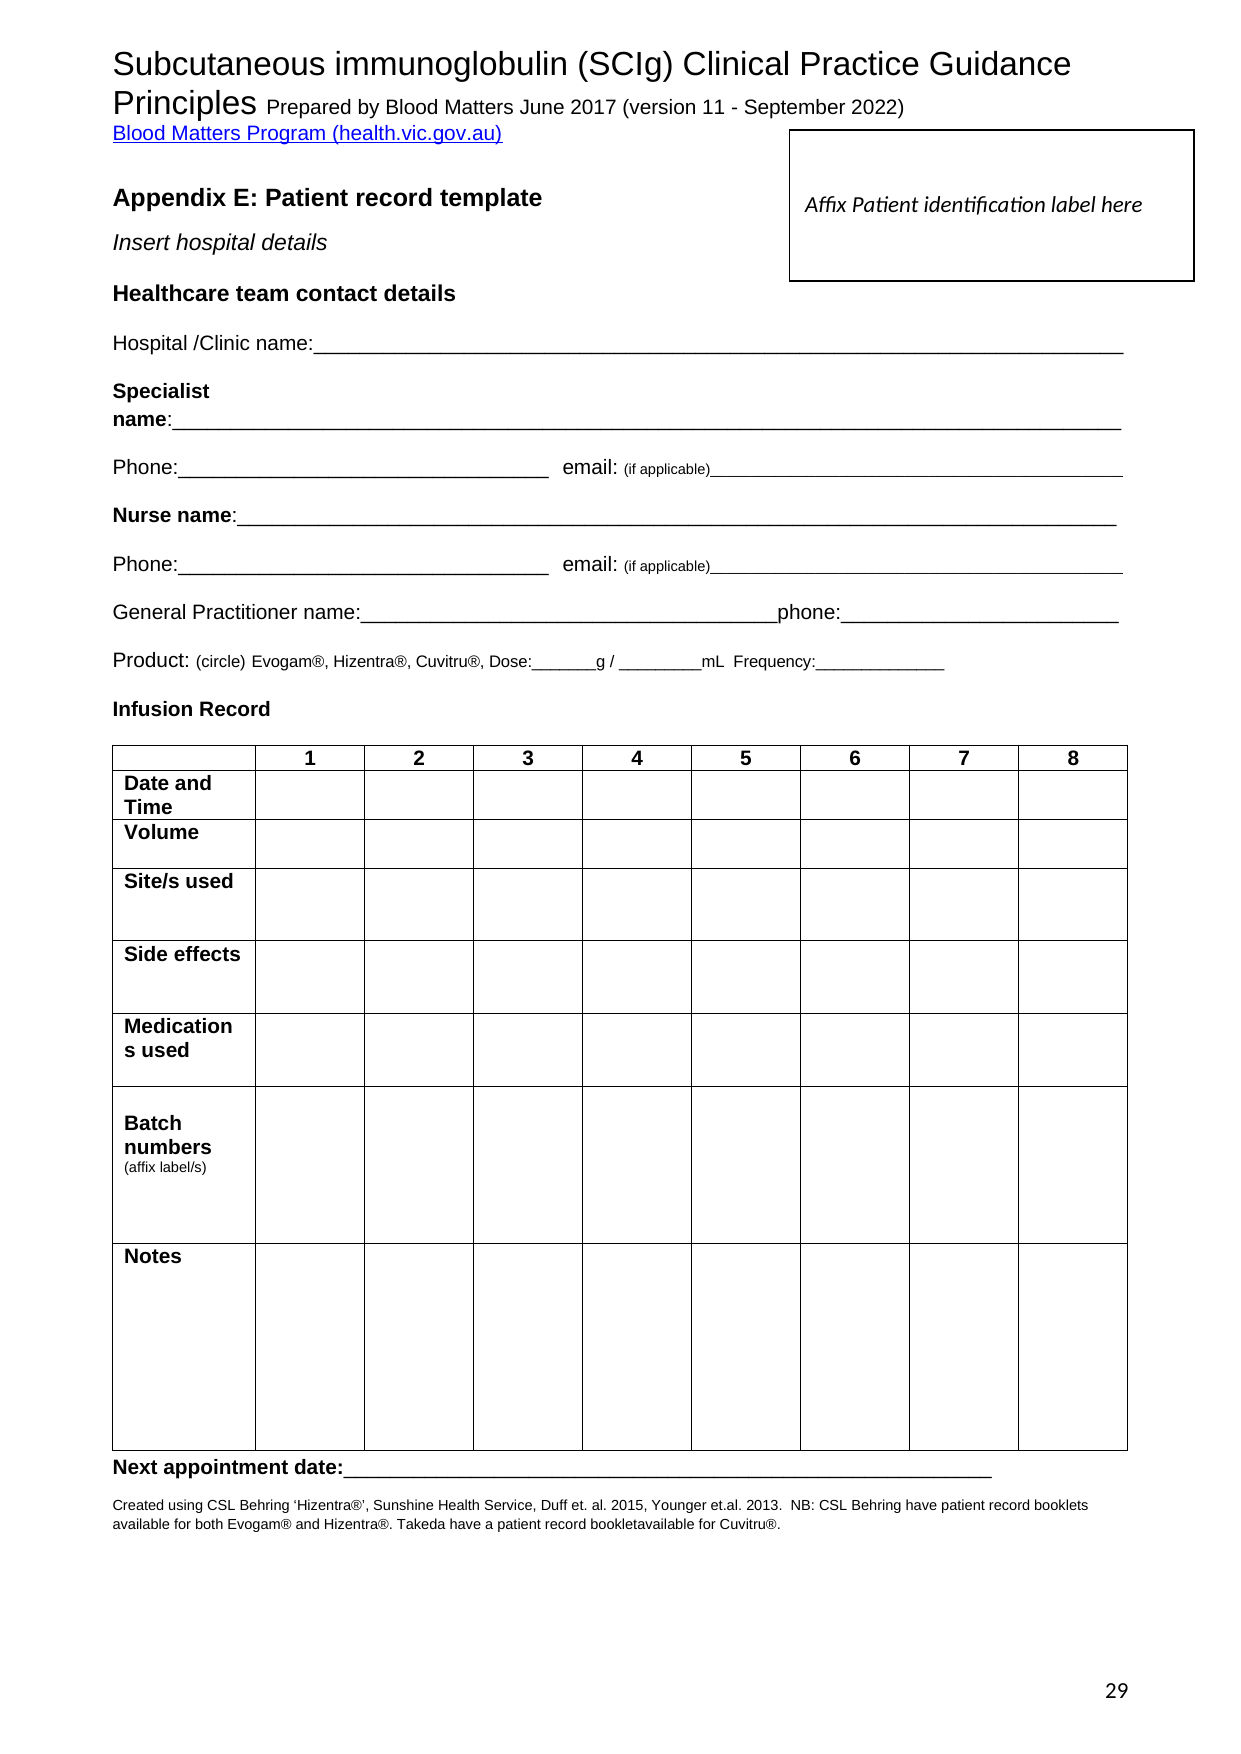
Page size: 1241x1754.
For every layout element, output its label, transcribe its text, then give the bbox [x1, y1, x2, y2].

table_cell [365, 1087, 473, 1243]
text Next appointment date:________________________________________________________ [112, 1455, 1128, 1479]
table_header 5 [692, 746, 800, 769]
table_cell [365, 941, 473, 1013]
table_cell [365, 1014, 473, 1086]
table_cell [474, 771, 582, 818]
table_cell Date and Time [113, 771, 255, 818]
table_cell [256, 1087, 364, 1243]
table_cell [801, 771, 909, 818]
table_cell [692, 1014, 800, 1086]
table_cell [256, 1244, 364, 1450]
table_cell [583, 1014, 691, 1086]
table_cell [910, 820, 1018, 867]
table_cell [910, 1014, 1018, 1086]
table_cell [583, 771, 691, 818]
subtitle Appendix E: Patient record template [112, 183, 789, 212]
table_cell [801, 1244, 909, 1450]
table_cell [1019, 941, 1127, 1013]
table_header 2 [365, 746, 473, 769]
table_cell [910, 941, 1018, 1013]
table_cell [365, 1244, 473, 1450]
table_cell [474, 1087, 582, 1243]
text General Practitioner name:____________________________________phone:________________________ [112, 600, 1128, 624]
table_header 1 [256, 746, 364, 769]
table_cell [256, 1014, 364, 1086]
table_cell [474, 1014, 582, 1086]
table_cell [1019, 1014, 1127, 1086]
table_cell [801, 820, 909, 867]
table_cell [583, 869, 691, 940]
table_cell [1019, 869, 1127, 940]
table_cell [692, 1244, 800, 1450]
table_cell [801, 1087, 909, 1243]
table_cell [256, 771, 364, 818]
table_cell [692, 771, 800, 818]
table_cell [583, 1087, 691, 1243]
table_cell [583, 820, 691, 867]
table_cell [365, 820, 473, 867]
table_cell [474, 820, 582, 867]
table_header 3 [474, 746, 582, 769]
table_header [113, 746, 255, 769]
table_cell [365, 771, 473, 818]
table_cell [256, 820, 364, 867]
table_header 6 [801, 746, 909, 769]
table_cell Batch numbers (affix label/s) [113, 1087, 255, 1243]
text Phone:________________________________ email: (if applicable)___________________________________________________ [112, 455, 1128, 479]
table_cell [910, 1244, 1018, 1450]
table_cell [474, 869, 582, 940]
table_cell [692, 820, 800, 867]
text Phone:________________________________ email: (if applicable)___________________________________________________ [112, 552, 1128, 576]
table_cell Medications used [113, 1014, 255, 1086]
table_cell Volume [113, 820, 255, 867]
table_cell Site/s used [113, 869, 255, 940]
table_header 8 [1019, 746, 1127, 769]
table_cell [801, 1014, 909, 1086]
table_cell [256, 869, 364, 940]
table_cell [801, 869, 909, 940]
text Specialist name:__________________________________________________________________________________ [112, 379, 1128, 431]
table_cell [692, 869, 800, 940]
text Product: (circle) Evogam®, Hizentra®, Cuvitru®, Dose:_______g / _________mL Frequency:______________ [112, 648, 1128, 672]
table_cell [910, 771, 1018, 818]
text Hospital /Clinic name:______________________________________________________________________ [112, 331, 1128, 355]
table_cell [692, 941, 800, 1013]
table_cell [583, 1244, 691, 1450]
table_cell [1019, 1244, 1127, 1450]
table_cell [365, 869, 473, 940]
table_cell [474, 941, 582, 1013]
table_cell [910, 1087, 1018, 1243]
table_cell [1019, 1087, 1127, 1243]
table_header 7 [910, 746, 1018, 769]
table_cell [474, 1244, 582, 1450]
table_cell [692, 1087, 800, 1243]
table_cell [256, 941, 364, 1013]
table_cell [1019, 771, 1127, 818]
table_cell Notes [113, 1244, 255, 1450]
table_cell [801, 941, 909, 1013]
text Nurse name:____________________________________________________________________________ [112, 503, 1128, 527]
table_cell [583, 941, 691, 1013]
text Insert hospital details [112, 229, 789, 255]
text Healthcare team contact details [112, 280, 1128, 306]
text Infusion Record [112, 697, 1128, 721]
text Created using CSL Behring ‘Hizentra®’, Sunshine Health Service, Duff et. al. 2015, Younger et.al. 2013. NB: CSL Behring have patient record booklets available for both Evogam® and Hizentra®. Takeda have a patient record bookletavailable for Cuvitru®. [112, 1496, 1128, 1532]
table_cell [1019, 820, 1127, 867]
table_header 4 [583, 746, 691, 769]
table_cell [910, 869, 1018, 940]
table_cell Side effects [113, 941, 255, 1013]
